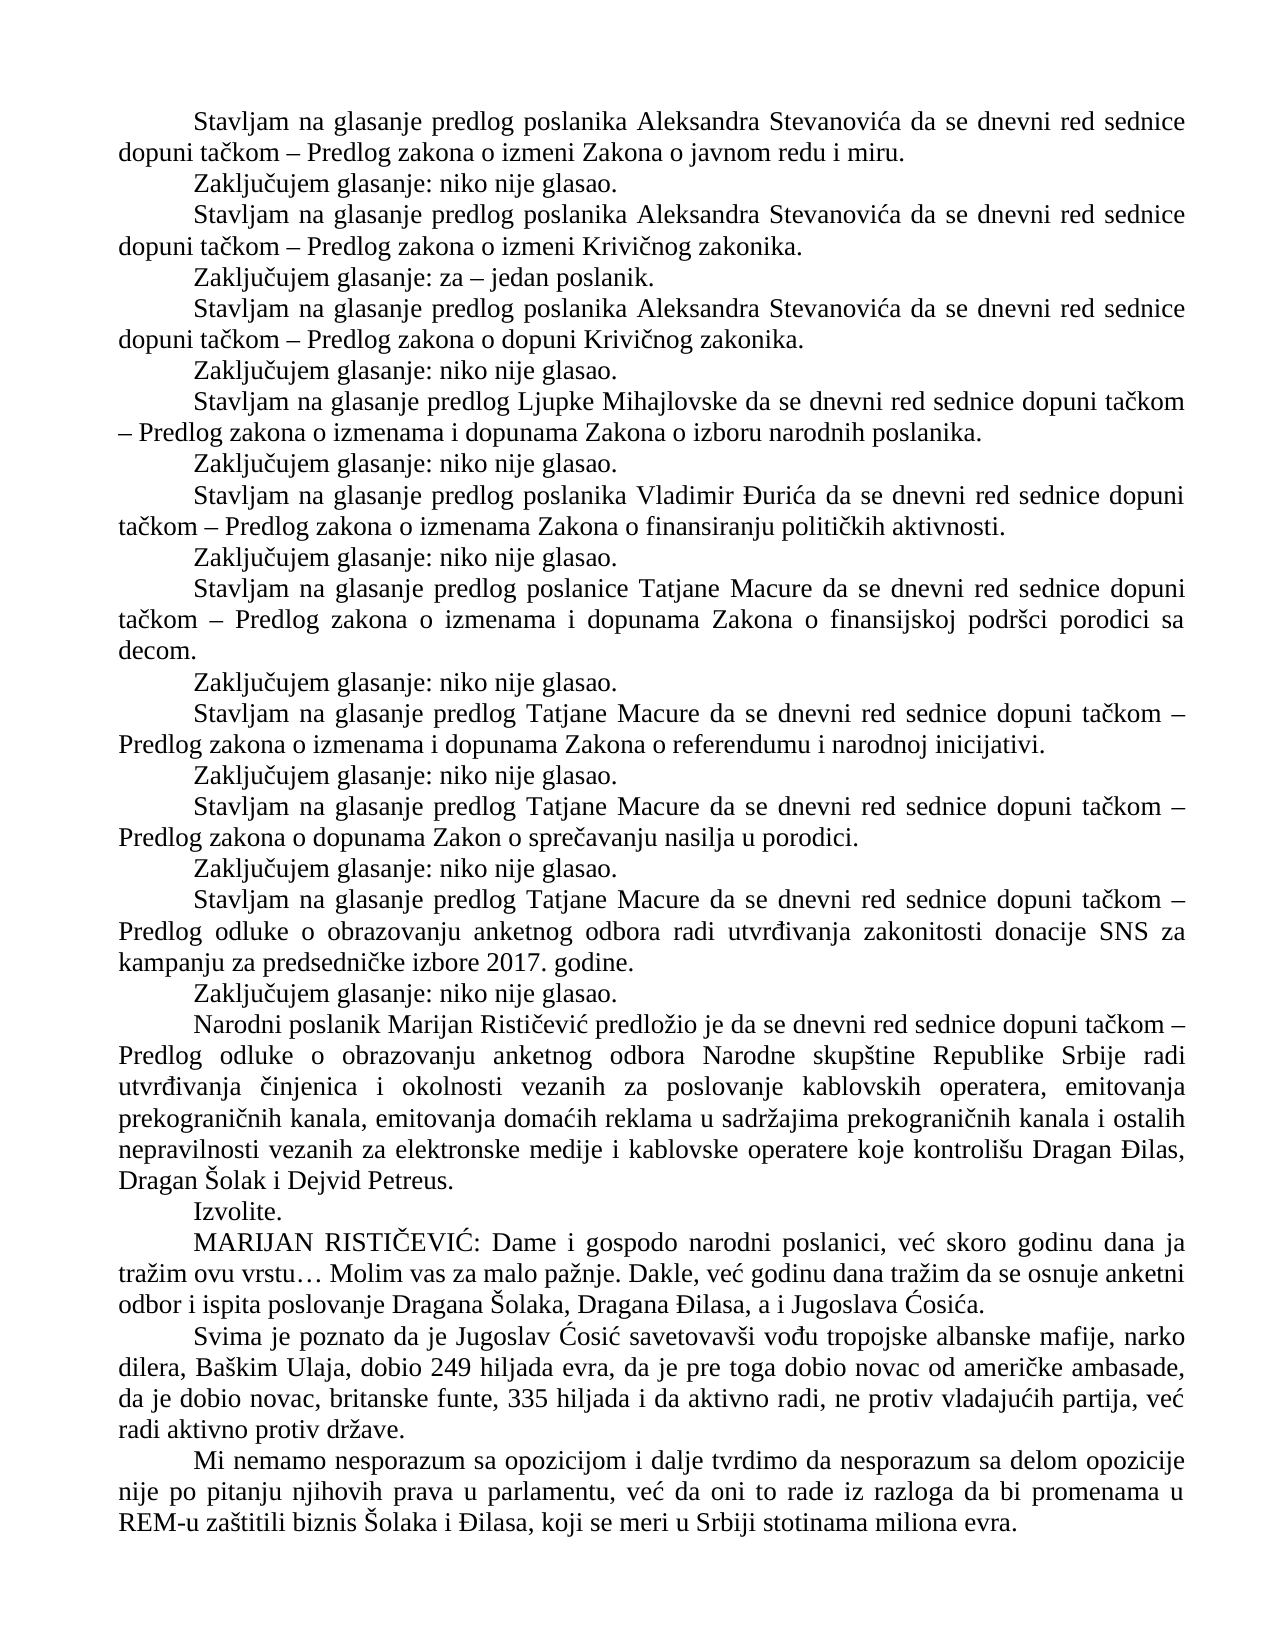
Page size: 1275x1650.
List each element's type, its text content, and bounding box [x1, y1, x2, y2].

text Zaključujem glasanje: niko nije glasao. [118, 448, 1186, 479]
text Zaključujem glasanje: niko nije glasao. [118, 977, 1186, 1008]
text Zaključujem glasanje: niko nije glasao. [118, 759, 1186, 790]
text Stavljam na glasanje predlog Ljupke Mihajlovske da se dnevni red sednice dopuni tačkom – Predlog zakona o izmenama i dopunama Zakona o izboru narodnih poslanika. [118, 385, 1186, 448]
text MARIJAN RISTIČEVIĆ: Dame i gospodo narodni poslanici, već skoro godinu dana ja tražim ovu vrstu… Molim vas za malo pažnje. Dakle, već godinu dana tražim da se osnuje anketni odbor i ispita poslovanje Dragana Šolaka, Dragana Đilasa, a i Jugoslava Ćosića. [118, 1226, 1186, 1320]
text Stavljam na glasanje predlog Tatjane Macure da se dnevni red sednice dopuni tačkom – Predlog zakona o izmenama i dopunama Zakona o referendumu i narodnoj inicijativi. [118, 697, 1186, 759]
text Mi nemamo nesporazum sa opozicijom i dalje tvrdimo da nesporazum sa delom opozicije nije po pitanju njihovih prava u parlamentu, već da oni to rade iz razloga da bi promenama u REM-u zaštitili biznis Šolaka i Đilasa, koji se meri u Srbiji stotinama miliona evra. [118, 1444, 1186, 1538]
text Stavljam na glasanje predlog Tatjane Macure da se dnevni red sednice dopuni tačkom – Predlog zakona o dopunama Zakon o sprečavanju nasilja u porodici. [118, 790, 1186, 852]
text Stavljam na glasanje predlog poslanice Tatjane Macure da se dnevni red sednice dopuni tačkom – Predlog zakona o izmenama i dopunama Zakona o finansijskoj podršci porodici sa decom. [118, 572, 1186, 666]
text Zaključujem glasanje: niko nije glasao. [118, 852, 1186, 884]
text Stavljam na glasanje predlog Tatjane Macure da se dnevni red sednice dopuni tačkom – Predlog odluke o obrazovanju anketnog odbora radi utvrđivanja zakonitosti donacije SNS za kampanju za predsedničke izbore 2017. godine. [118, 884, 1186, 977]
text Narodni poslanik Marijan Rističević predložio je da se dnevni red sednice dopuni tačkom – Predlog odluke o obrazovanju anketnog odbora Narodne skupštine Republike Srbije radi utvrđivanja činjenica i okolnosti vezanih za poslovanje kablovskih operatera, emitovanja prekograničnih kanala, emitovanja domaćih reklama u sadržajima prekograničnih kanala i ostalih nepravilnosti vezanih za elektronske medije i kablovske operatere koje kontrolišu Dragan Đilas, Dragan Šolak i Dejvid Petreus. [118, 1008, 1186, 1195]
text Svima je poznato da je Jugoslav Ćosić savetovavši vođu tropojske albanske mafije, narko dilera, Baškim Ulaja, dobio 249 hiljada evra, da je pre toga dobio novac od američke ambasade, da je dobio novac, britanske funte, 335 hiljada i da aktivno radi, ne protiv vladajućih partija, već radi aktivno protiv države. [118, 1320, 1186, 1444]
text Zaključujem glasanje: niko nije glasao. [118, 167, 1186, 198]
text Stavljam na glasanje predlog poslanika Aleksandra Stevanovića da se dnevni red sednice dopuni tačkom – Predlog zakona o izmeni Zakona o javnom redu i miru. [118, 105, 1186, 167]
text Stavljam na glasanje predlog poslanika Aleksandra Stevanovića da se dnevni red sednice dopuni tačkom – Predlog zakona o izmeni Krivičnog zakonika. [118, 198, 1186, 261]
text Zaključujem glasanje: za – jedan poslanik. [118, 261, 1186, 292]
text Stavljam na glasanje predlog poslanika Vladimir Đurića da se dnevni red sednice dopuni tačkom – Predlog zakona o izmenama Zakona o finansiranju političkih aktivnosti. [118, 479, 1186, 541]
text Stavljam na glasanje predlog poslanika Aleksandra Stevanovića da se dnevni red sednice dopuni tačkom – Predlog zakona o dopuni Krivičnog zakonika. [118, 292, 1186, 354]
text Zaključujem glasanje: niko nije glasao. [118, 666, 1186, 697]
text Izvolite. [118, 1195, 1186, 1226]
text Zaključujem glasanje: niko nije glasao. [118, 354, 1186, 385]
text Zaključujem glasanje: niko nije glasao. [118, 541, 1186, 572]
